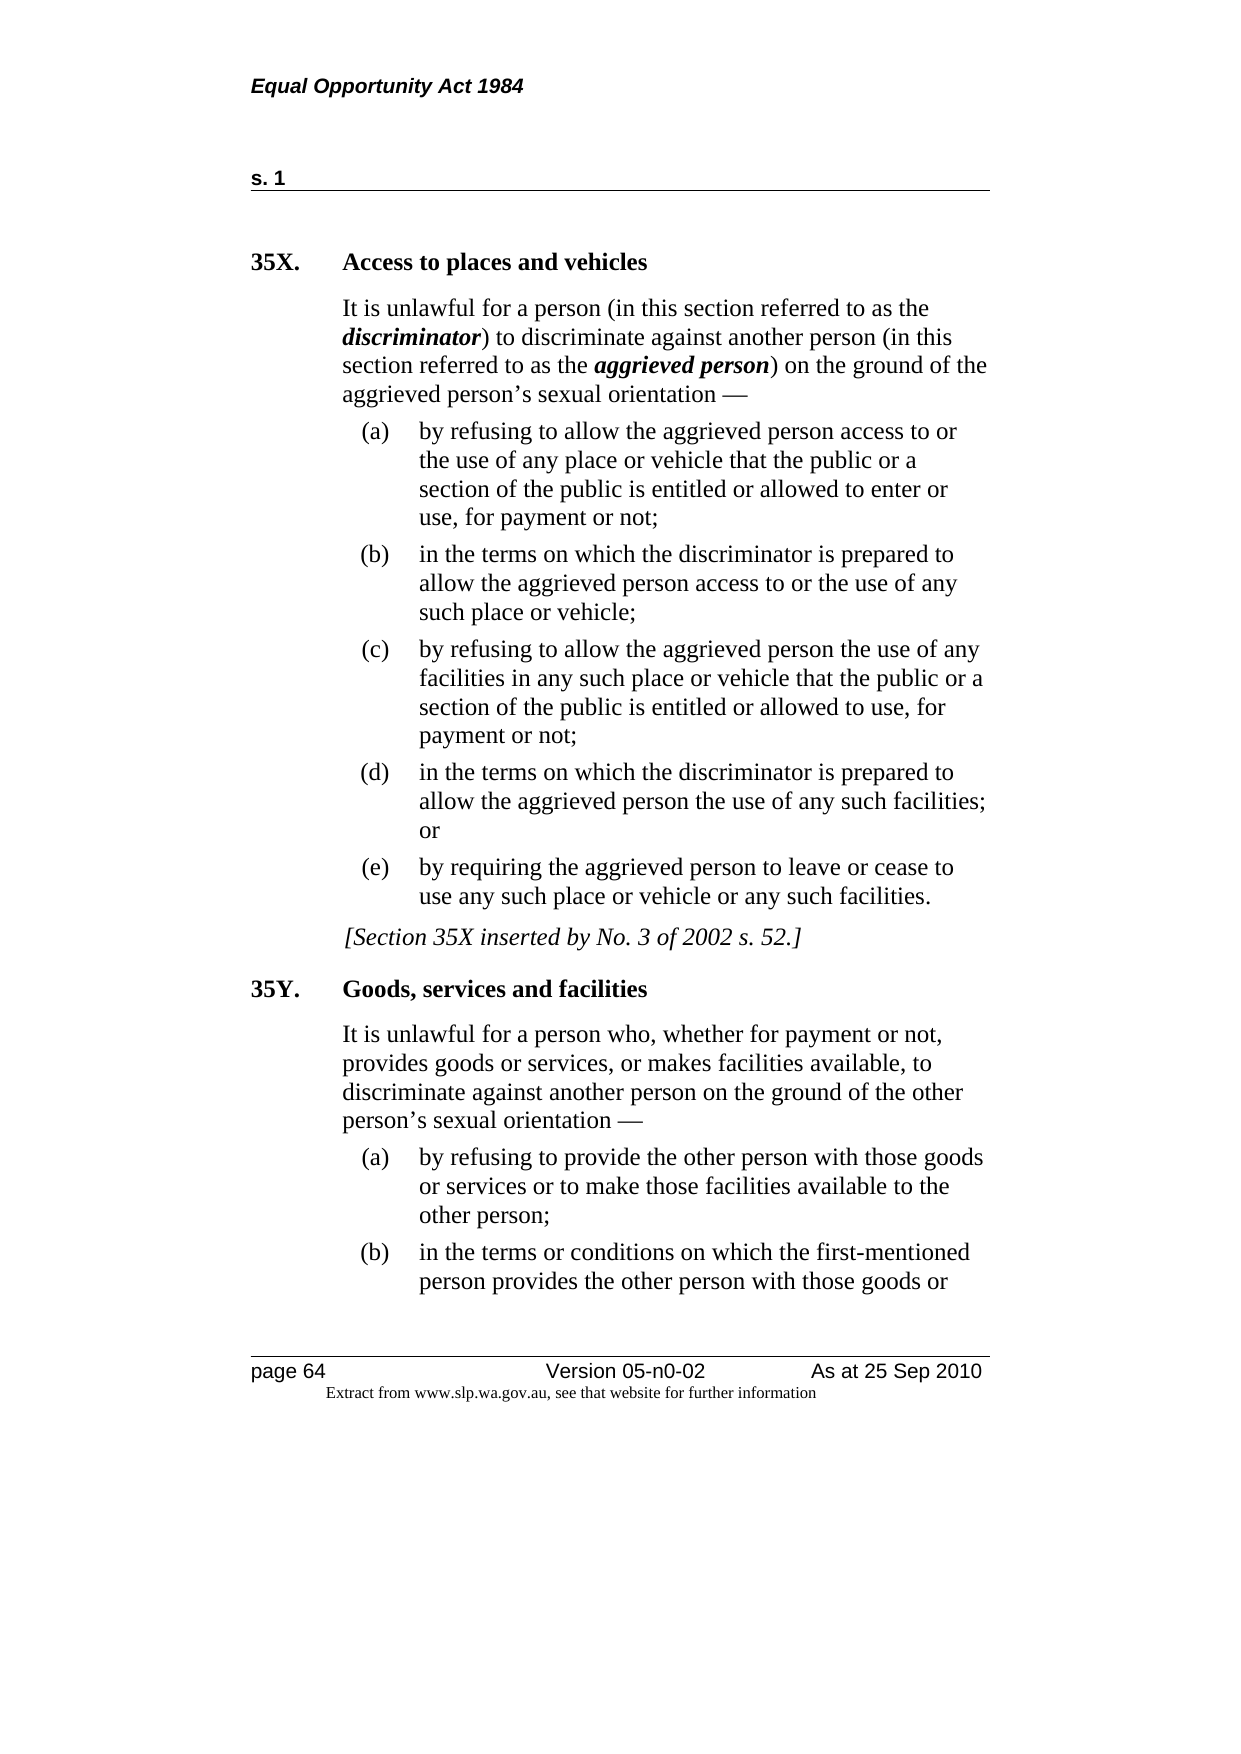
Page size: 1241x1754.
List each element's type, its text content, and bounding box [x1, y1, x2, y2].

text (a) by refusing to allow the aggrieved person access to or the use of any place or vehicle that the public or a section of the public is entitled or allowed to enter or use, for payment or not; [251, 416, 990, 531]
text (b) in the terms on which the discriminator is prepared to allow the aggrieved person access to or the use of any such place or vehicle; [251, 539, 990, 626]
text [Section 35X inserted by No. 3 of 2002 s. 52.] [251, 922, 990, 951]
subtitle 35X. Access to places and vehicles [251, 247, 990, 276]
text (c) by refusing to allow the aggrieved person the use of any facilities in any such place or vehicle that the public or a section of the public is entitled or allowed to use, for payment or not; [251, 634, 990, 749]
text (e) by requiring the aggrieved person to leave or cease to use any such place or vehicle or any such facilities. [251, 852, 990, 909]
text It is unlawful for a person (in this section referred to as the discriminator) to discriminate against another person (in this section referred to as the aggrieved person) on the ground of the aggrieved person’s sexual orientation — [251, 293, 990, 408]
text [251, 1237, 990, 1294]
subtitle 35Y. Goods, services and facilities [251, 974, 990, 1002]
text It is unlawful for a person who, whether for payment or not, provides goods or services, or makes facilities available, to discriminate against another person on the ground of the other person’s sexual orientation — [251, 1019, 990, 1134]
text (d) in the terms on which the discriminator is prepared to allow the aggrieved person the use of any such facilities; or [251, 757, 990, 844]
text (a) by refusing to provide the other person with those goods or services or to make those facilities available to the other person; [251, 1142, 990, 1229]
